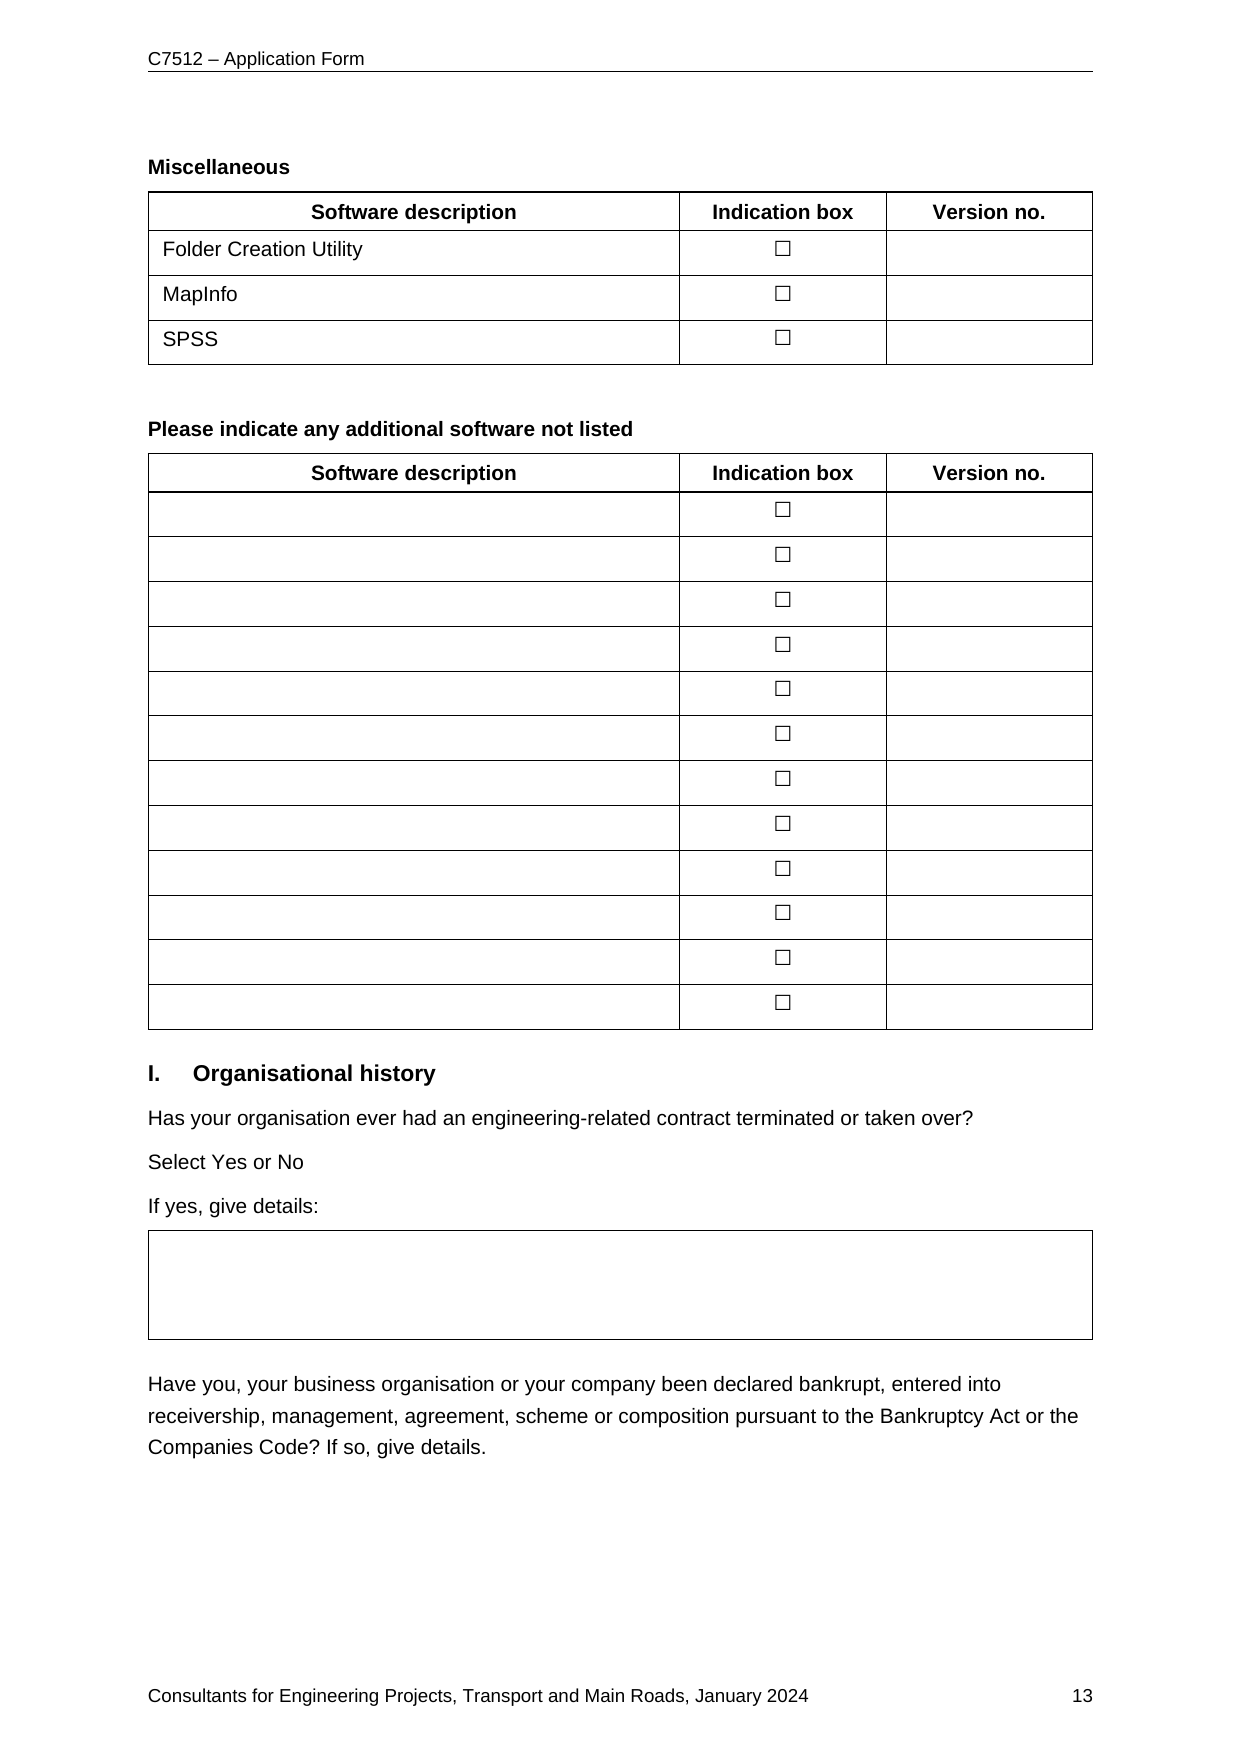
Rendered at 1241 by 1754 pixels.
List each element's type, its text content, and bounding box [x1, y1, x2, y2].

table_cell [887, 231, 1092, 275]
text Has your organisation ever had an engineering-related contract terminated or taken over? [148, 1099, 1092, 1130]
table_cell [149, 896, 679, 939]
table_cell [887, 627, 1092, 671]
table_cell [149, 985, 679, 1029]
text Miscellaneous [148, 148, 1092, 179]
table_cell [887, 672, 1092, 715]
table_cell SPSS [149, 321, 679, 364]
table_cell [149, 493, 679, 536]
table_cell [149, 582, 679, 626]
table_cell [149, 627, 679, 671]
table_header Indication box [680, 454, 886, 491]
table_header Software description [149, 454, 679, 491]
table_cell [149, 851, 679, 894]
table_cell [887, 582, 1092, 626]
table_cell [149, 761, 679, 805]
table_cell [887, 806, 1092, 850]
table_header Version no. [887, 454, 1092, 491]
table_cell [887, 537, 1092, 581]
table_cell [149, 672, 679, 715]
table_cell [887, 493, 1092, 536]
table_header Software description [149, 193, 679, 230]
table_cell [887, 716, 1092, 760]
table_cell [149, 537, 679, 581]
table_cell [149, 940, 679, 984]
text Please indicate any additional software not listed [148, 409, 1092, 440]
subtitle I. Organisational history [148, 1055, 1092, 1086]
table_cell MapInfo [149, 276, 679, 319]
text If yes, give details: [148, 1186, 1092, 1217]
table_cell [887, 940, 1092, 984]
table_cell [149, 806, 679, 850]
table_cell [887, 276, 1092, 319]
table_cell [887, 321, 1092, 364]
table_header Version no. [887, 193, 1092, 230]
table_cell [149, 716, 679, 760]
table_header [149, 1231, 1092, 1339]
text Have you, your business organisation or your company been declared bankrupt, entered into receivership, management, agreement, scheme or composition pursuant to the Bankruptcy Act or the Companies Code? If so, give details. [148, 1365, 1092, 1459]
table_cell [887, 896, 1092, 939]
table_cell Folder Creation Utility [149, 231, 679, 275]
table_cell [887, 985, 1092, 1029]
table_header Indication box [680, 193, 886, 230]
table_cell [887, 761, 1092, 805]
table_cell [887, 851, 1092, 894]
